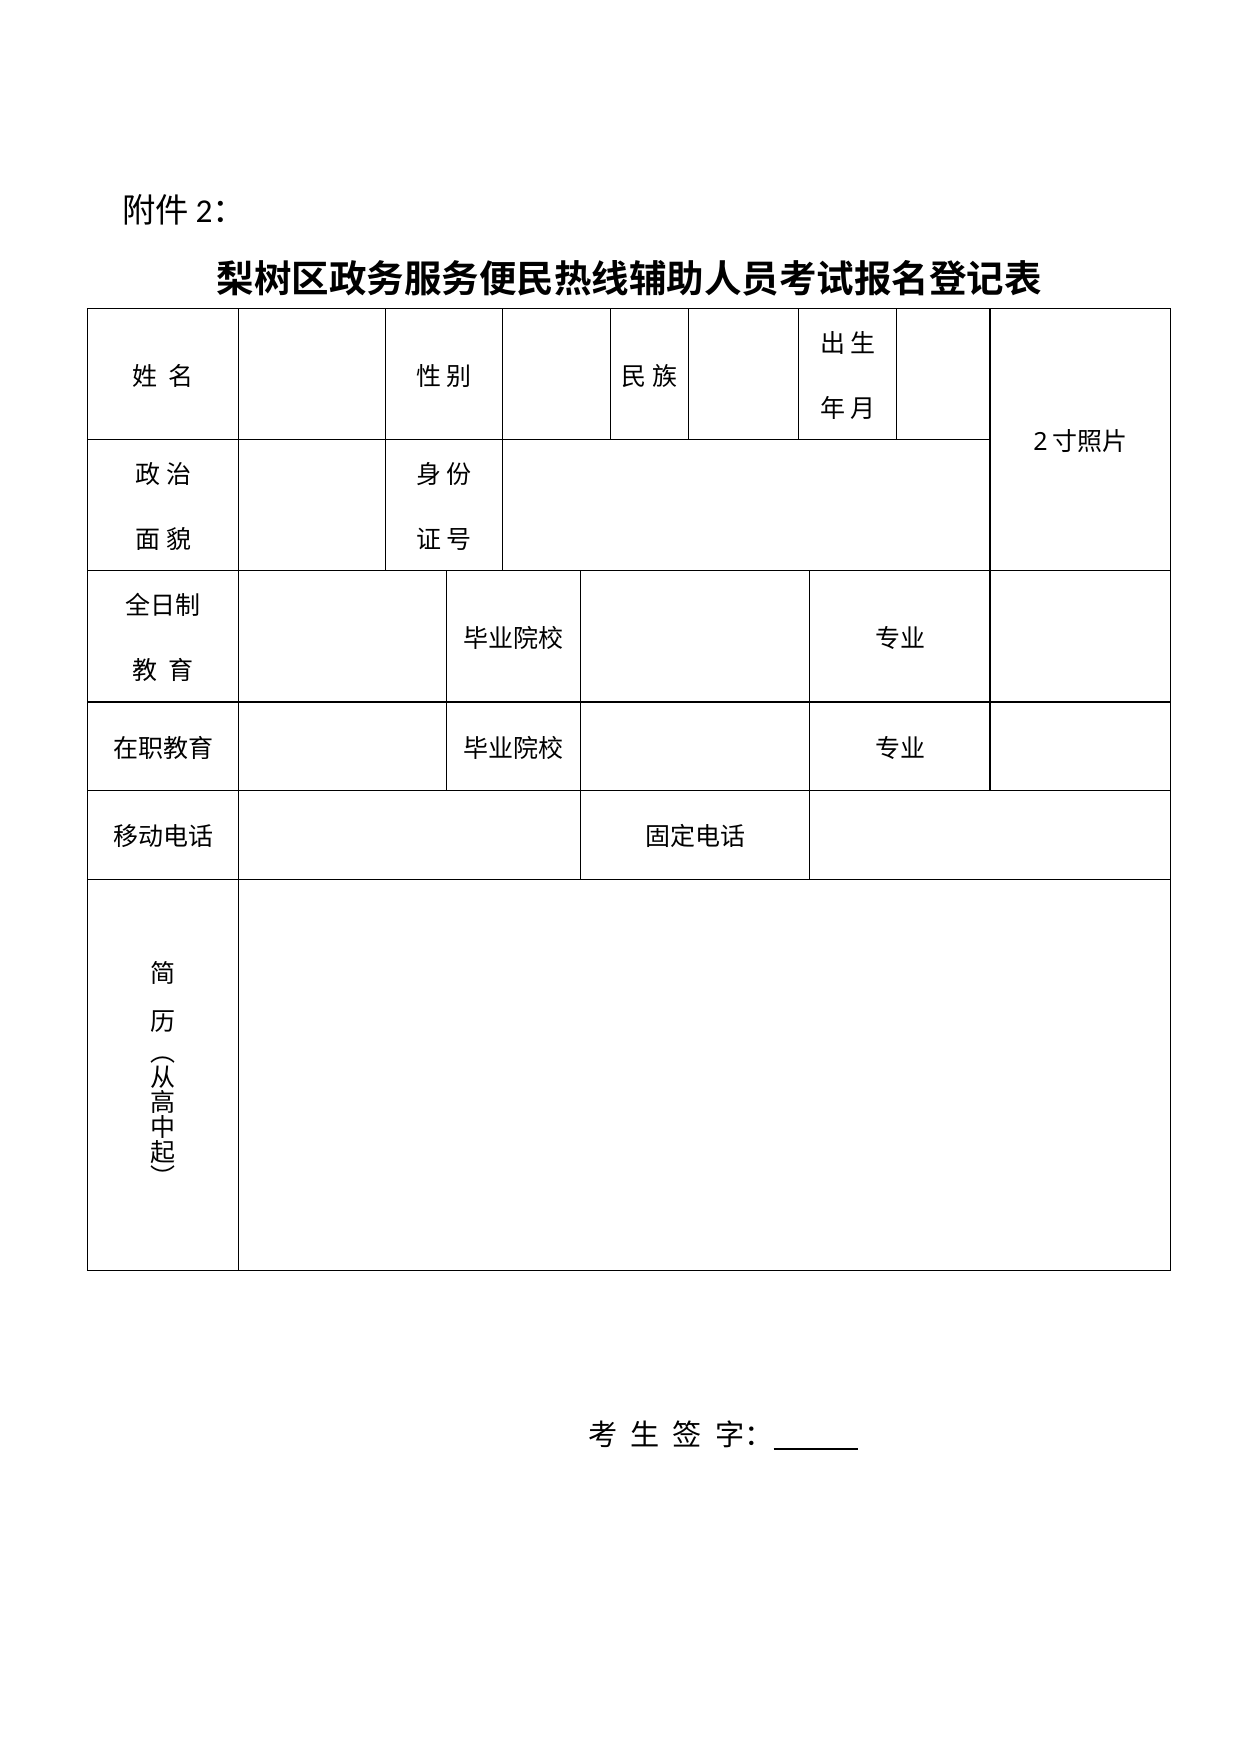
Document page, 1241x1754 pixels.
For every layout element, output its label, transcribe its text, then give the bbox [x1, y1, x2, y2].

table_cell [239, 791, 580, 878]
table_cell [239, 703, 446, 790]
table_header [689, 309, 798, 439]
table_cell [503, 440, 989, 570]
table_cell [991, 571, 1170, 701]
table_cell 移动电话 [88, 791, 238, 878]
table_cell 在职教育 [88, 703, 238, 790]
table_cell 全日制 教 育 [88, 571, 238, 701]
table_cell 专业 [810, 571, 989, 701]
text 梨树区政务服务便民热线辅助人员考试报名登记表 [165, 243, 1093, 308]
text 考 生 签 字： [165, 1401, 1093, 1466]
table_header 性 别 [386, 309, 502, 439]
table_cell 简 历 （从高中起） [88, 880, 238, 1269]
table_cell 政 治 面 貌 [88, 440, 238, 570]
table_cell [991, 703, 1170, 790]
table_cell [581, 703, 809, 790]
table_cell [810, 791, 1170, 878]
table_header [897, 309, 989, 439]
table_header 姓 名 [88, 309, 238, 439]
table_cell 毕业院校 [447, 571, 580, 701]
table_cell [239, 440, 385, 570]
table_cell [581, 571, 809, 701]
table_header [503, 309, 610, 439]
table_header 2寸照片 [991, 309, 1170, 570]
table_cell 固定电话 [581, 791, 809, 878]
table_cell [239, 880, 1170, 1269]
table_header 民 族 [611, 309, 688, 439]
table_cell 身 份 证 号 [386, 440, 502, 570]
table_cell [239, 571, 446, 701]
table_header 出 生年 月 [799, 309, 896, 439]
table_cell 毕业院校 [447, 703, 580, 790]
table_header [239, 309, 385, 439]
table_cell 专业 [810, 703, 989, 790]
